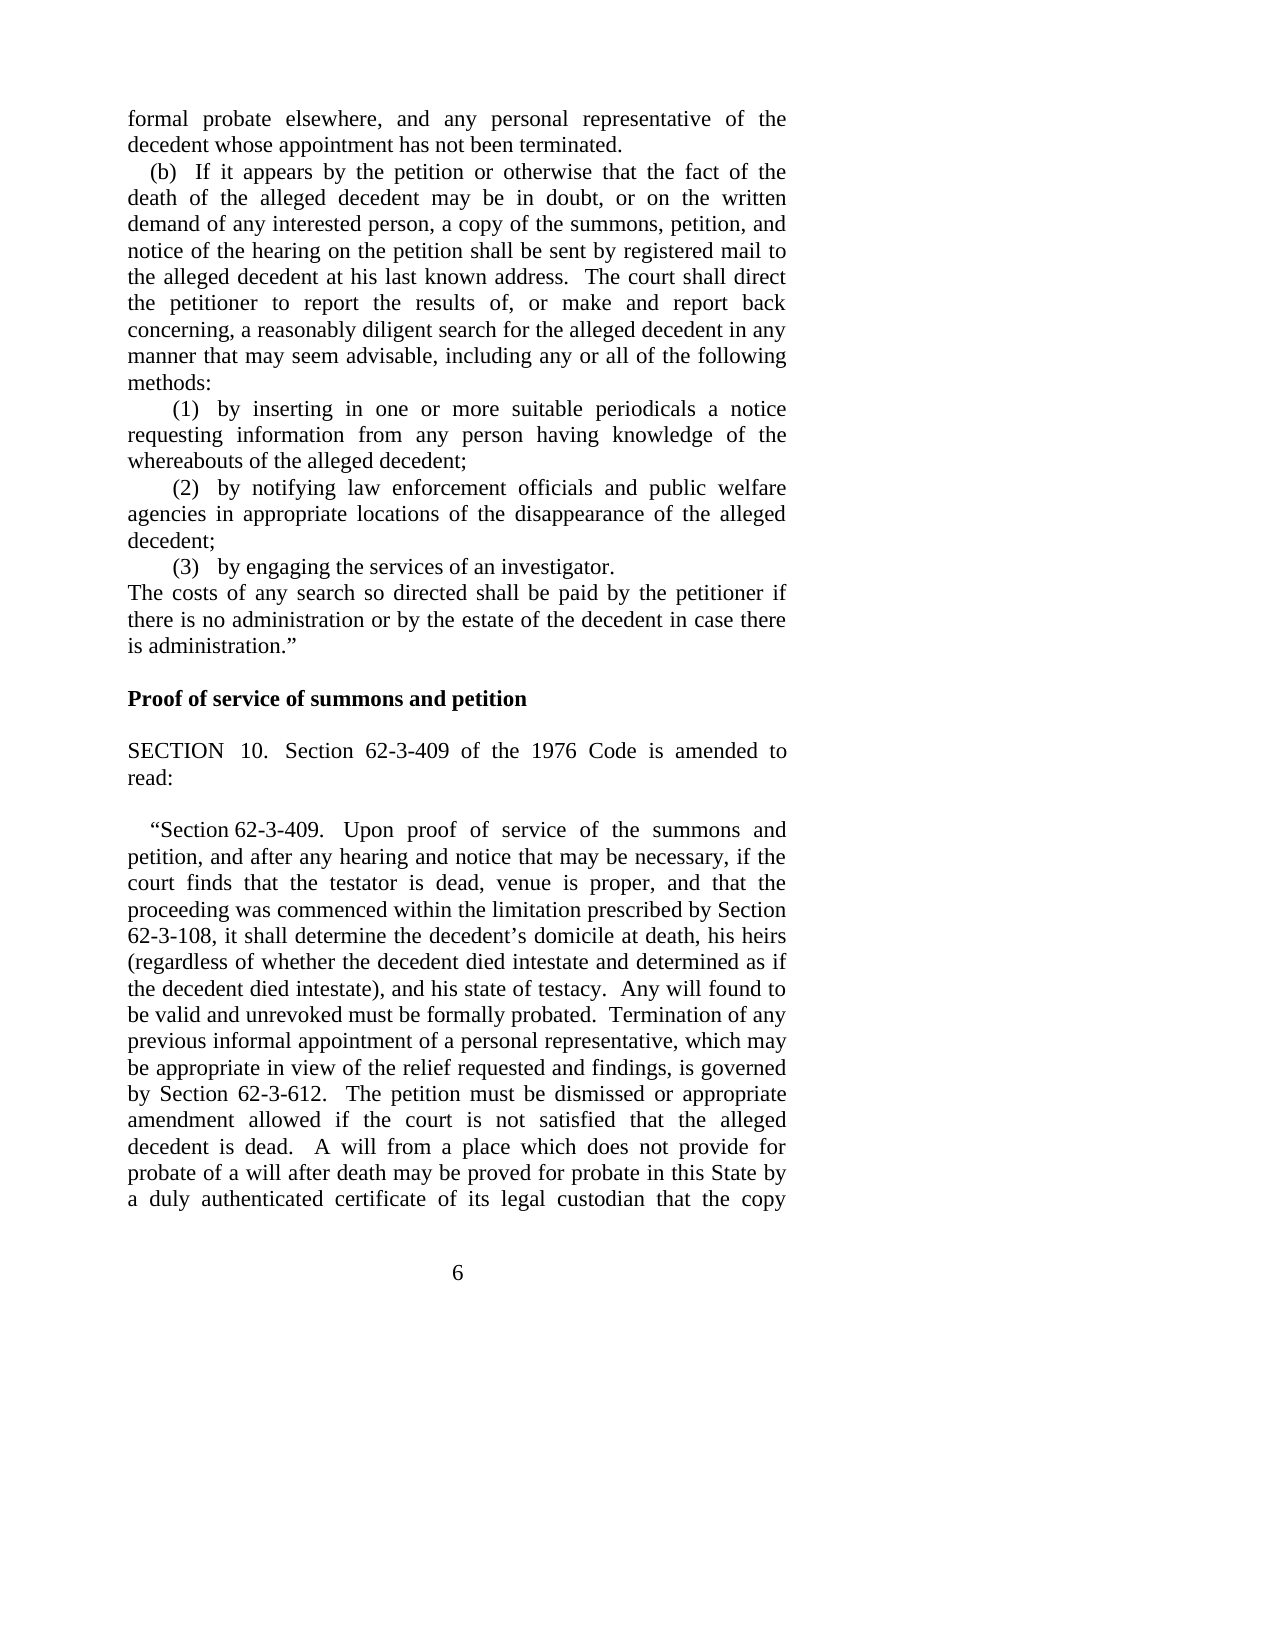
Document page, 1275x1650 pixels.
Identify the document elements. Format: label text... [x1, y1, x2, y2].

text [127, 105, 787, 158]
text (2) by notifying law enforcement officials and public welfare agencies in appropriate locations of the disappearance of the alleged decedent; [127, 474, 787, 553]
text (3) by engaging the services of an investigator. [127, 553, 787, 579]
text The costs of any search so directed shall be paid by the petitioner if there is no administration or by the estate of the decedent in case there is administration.” [127, 579, 787, 658]
text (1) by inserting in one or more suitable periodicals a notice requesting information from any person having knowledge of the whereabouts of the alleged decedent; [127, 395, 787, 474]
text (b) If it appears by the petition or otherwise that the fact of the death of the alleged decedent may be in doubt, or on the written demand of any interested person, a copy of the summons, petition, and notice of the hearing on the petition shall be sent by registered mail to the alleged decedent at his last known address. The court shall direct the petitioner to report the results of, or make and report back concerning, a reasonably diligent search for the alleged decedent in any manner that may seem advisable, including any or all of the following methods: [127, 158, 787, 395]
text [127, 817, 787, 1212]
text SECTION 10. Section 62-3-409 of the 1976 Code is amended to read: [127, 737, 787, 790]
text Proof of service of summons and petition [127, 685, 787, 711]
